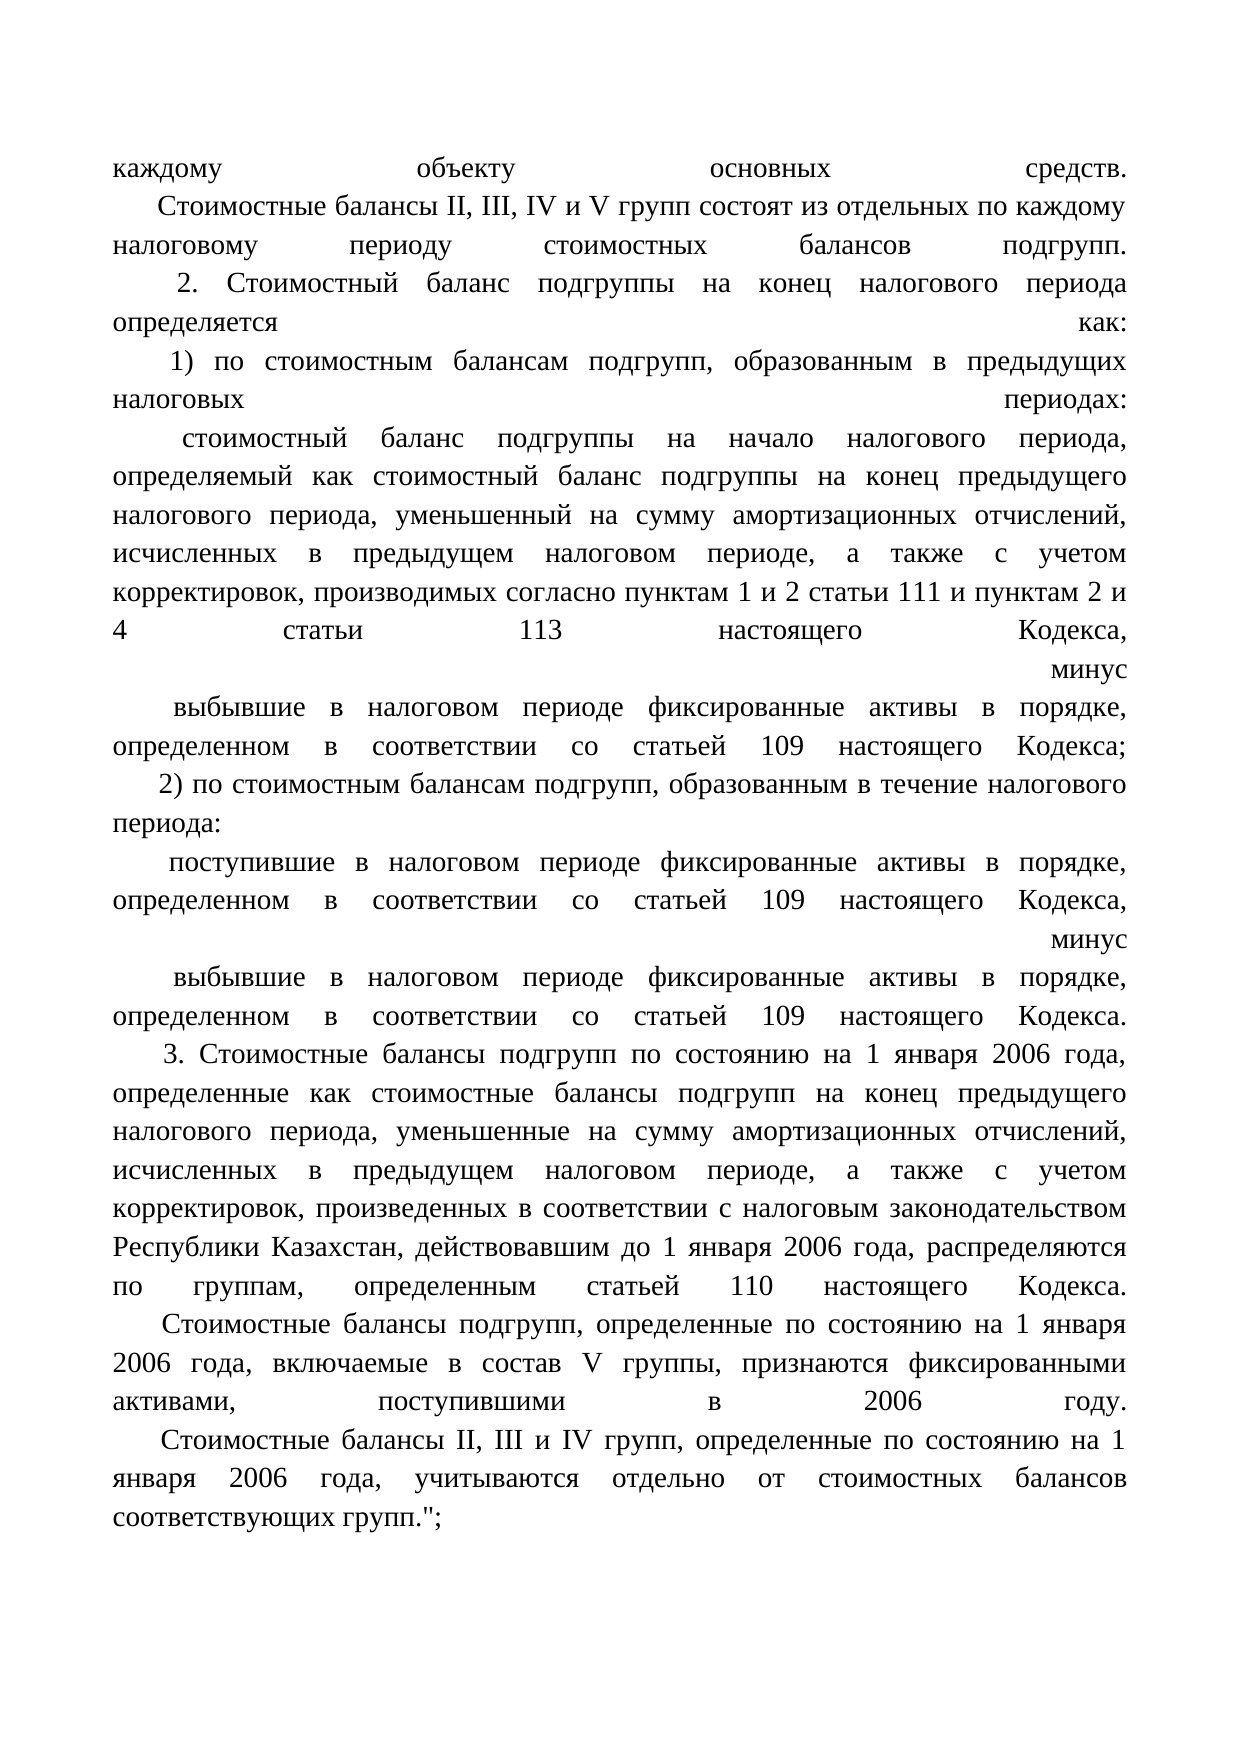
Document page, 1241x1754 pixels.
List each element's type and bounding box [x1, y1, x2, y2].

text [112, 150, 1128, 1532]
